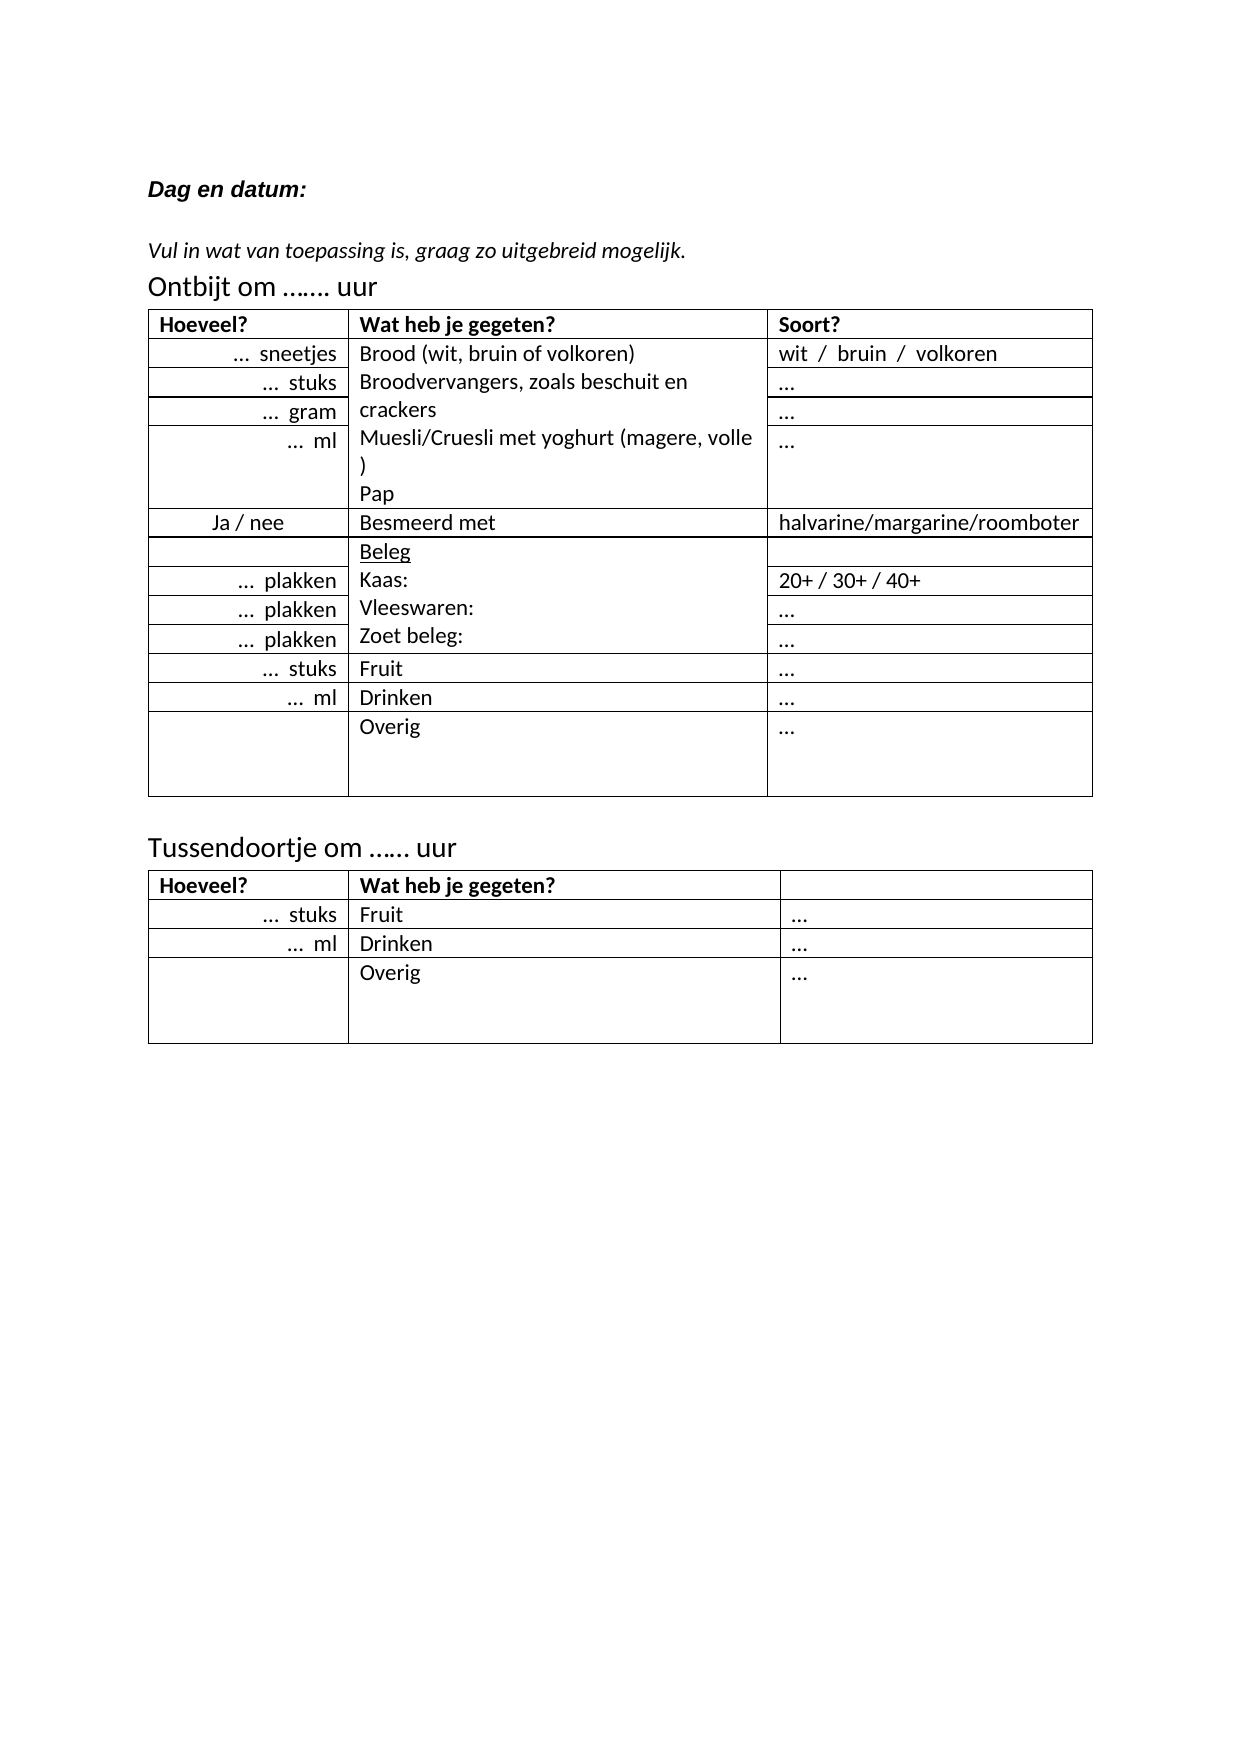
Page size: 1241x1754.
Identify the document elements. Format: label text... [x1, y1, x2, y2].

table_cell Brood (wit, bruin of volkoren) Broodvervangers, zoals beschuit en crackers Muesli/Cruesli met yoghurt (magere, volle ) Pap [349, 339, 767, 507]
text Dag en datum: [148, 176, 1093, 202]
table_cell … plakken [149, 625, 348, 653]
table_cell … [768, 368, 1092, 396]
table_header [781, 871, 1092, 899]
table_cell Fruit [349, 900, 780, 928]
text Tussendoortje om …… uur [148, 829, 1093, 865]
table_cell … [768, 712, 1092, 796]
table_cell … [781, 900, 1092, 928]
table_cell … sneetjes [149, 339, 348, 367]
table_cell … [768, 625, 1092, 653]
table_cell … plakken [149, 567, 348, 594]
table_cell Overig [349, 958, 780, 1042]
table_header Soort? [768, 310, 1092, 338]
table_cell … [781, 929, 1092, 957]
table_cell … [768, 426, 1092, 507]
table_header Hoeveel? [149, 871, 348, 899]
table_cell 20+ / 30+ / 40+ [768, 567, 1092, 594]
table_cell Ja / nee [149, 509, 348, 536]
table_header Hoeveel? [149, 310, 348, 338]
table_cell Fruit [349, 654, 767, 682]
table_cell … stuks [149, 368, 348, 396]
table_cell … [768, 683, 1092, 711]
text Vul in wat van toepassing is, graag zo uitgebreid mogelijk. [148, 236, 1093, 264]
table_cell … plakken [149, 596, 348, 624]
table_header Wat heb je gegeten? [349, 310, 767, 338]
table_cell Beleg Kaas: Vleeswaren: Zoet beleg: [349, 538, 767, 653]
table_cell [768, 538, 1092, 566]
table_cell Besmeerd met [349, 509, 767, 536]
table_cell … [768, 398, 1092, 425]
table_cell Drinken [349, 929, 780, 957]
table_cell [149, 538, 348, 566]
table_cell Overig [349, 712, 767, 796]
table_cell … ml [149, 683, 348, 711]
text Ontbijt om ……. uur [148, 268, 1093, 304]
table_cell … stuks [149, 900, 348, 928]
table_cell … gram [149, 398, 348, 425]
table_cell … ml [149, 426, 348, 507]
table_cell halvarine/margarine/roomboter [768, 509, 1092, 536]
table_header Wat heb je gegeten? [349, 871, 780, 899]
table_cell … [781, 958, 1092, 1042]
table_cell … [768, 596, 1092, 624]
table_cell … stuks [149, 654, 348, 682]
table_cell [149, 712, 348, 796]
table_cell … [768, 654, 1092, 682]
table_cell … ml [149, 929, 348, 957]
table_cell [149, 958, 348, 1042]
table_cell Drinken [349, 683, 767, 711]
table_cell wit / bruin / volkoren [768, 339, 1092, 367]
